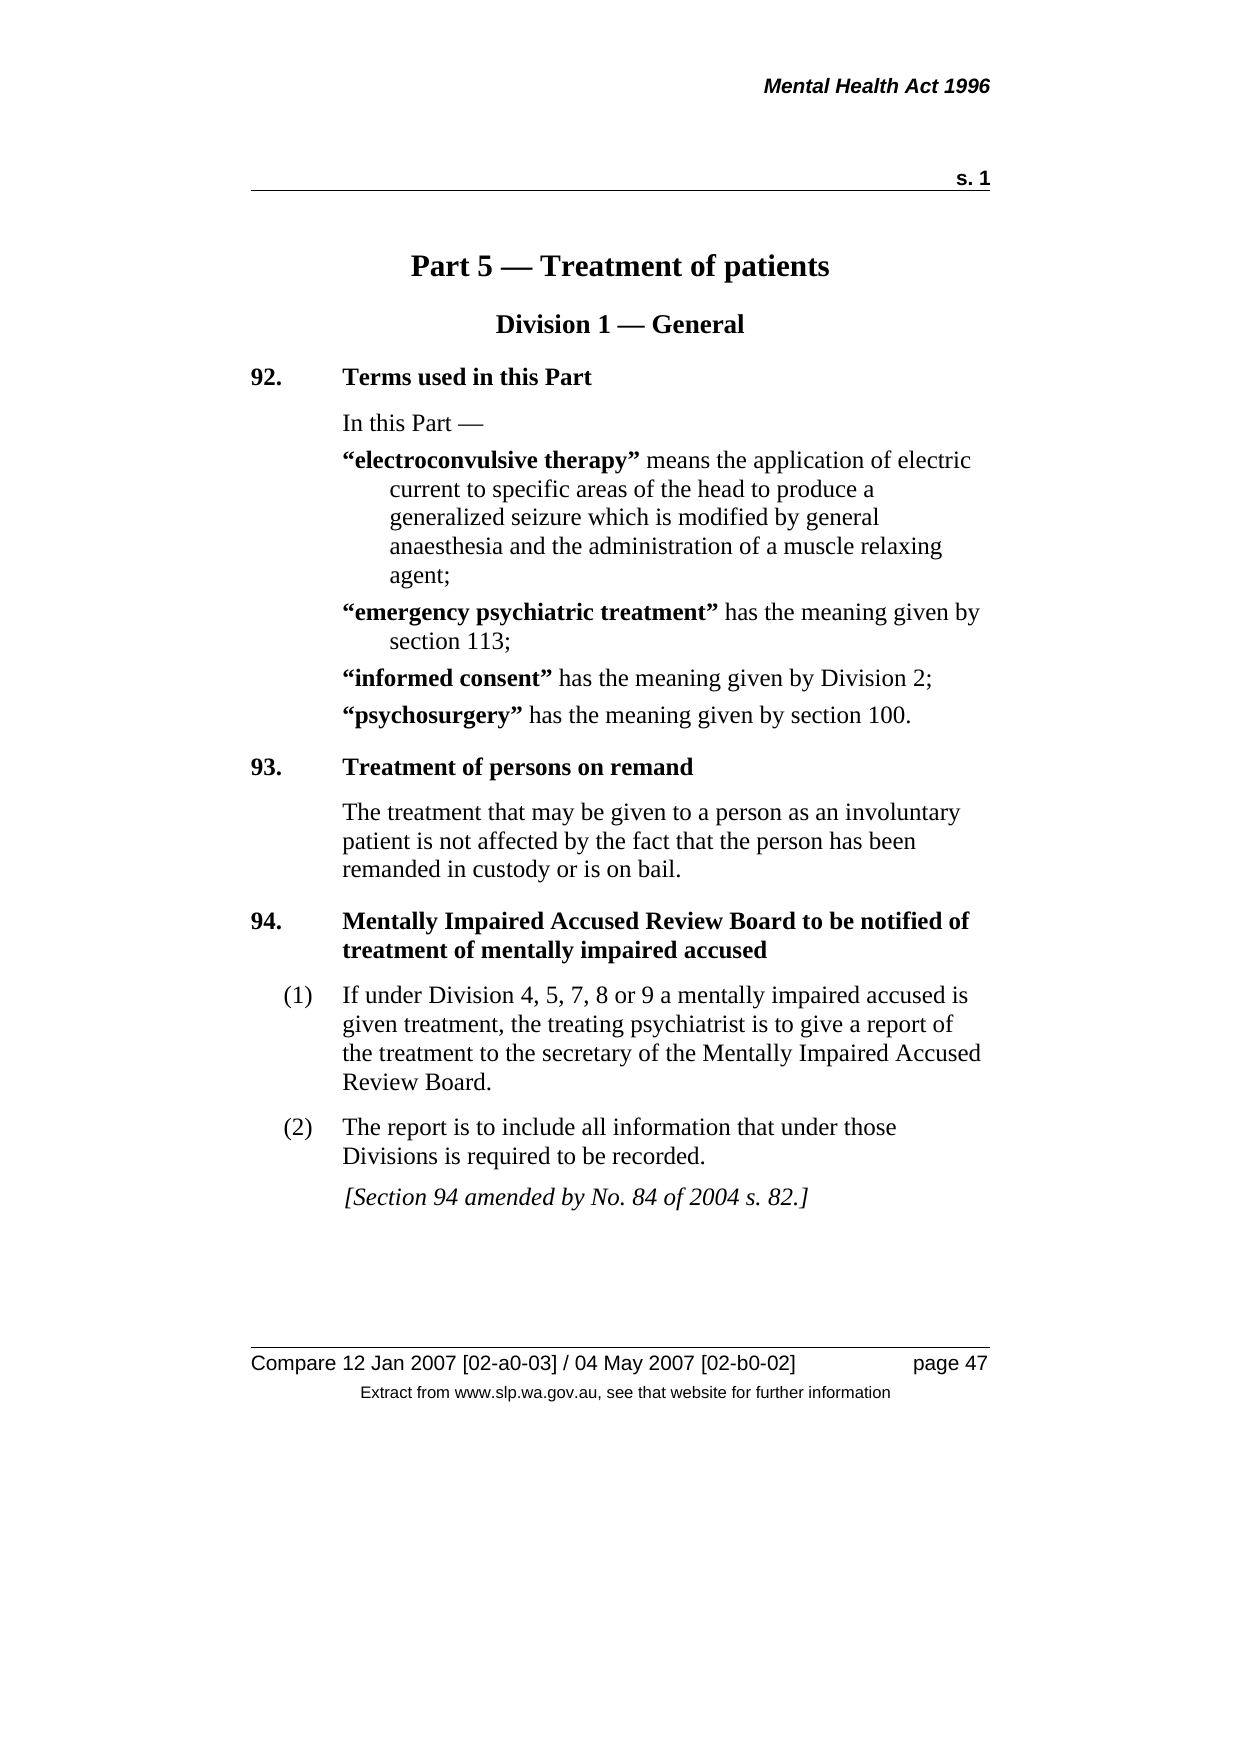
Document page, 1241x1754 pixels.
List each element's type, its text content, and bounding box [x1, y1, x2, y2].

text [Section 94 amended by No. 84 of 2004 s. 82.] [251, 1182, 990, 1211]
text (2) The report is to include all information that under those Divisions is required to be recorded. [251, 1112, 990, 1169]
subtitle 92. Terms used in this Part [251, 362, 990, 391]
text “emergency psychiatric treatment” has the meaning given by section 113; [251, 597, 990, 654]
subtitle 93. Treatment of persons on remand [251, 752, 990, 780]
text “informed consent” has the meaning given by Division 2; [251, 663, 990, 692]
text “psychosurgery” has the meaning given by section 100. [251, 700, 990, 729]
text The treatment that may be given to a person as an involuntary patient is not affected by the fact that the person has been remanded in custody or is on bail. [251, 797, 990, 883]
text (1) If under Division 4, 5, 7, 8 or 9 a mentally impaired accused is given treatment, the treating psychiatrist is to give a report of the treatment to the secretary of the Mentally Impaired Accused Review Board. [251, 980, 990, 1095]
text “electroconvulsive therapy” means the application of electric current to specific areas of the head to produce a generalized seizure which is modified by general anaesthesia and the administration of a muscle relaxing agent; [251, 445, 990, 589]
subtitle Division 1 — General [251, 308, 990, 339]
subtitle 94. Mentally Impaired Accused Review Board to be notified of treatment of mentally impaired accused [251, 906, 990, 964]
text In this Part — [251, 408, 990, 437]
subtitle Part 5 — Treatment of patients [251, 247, 990, 283]
